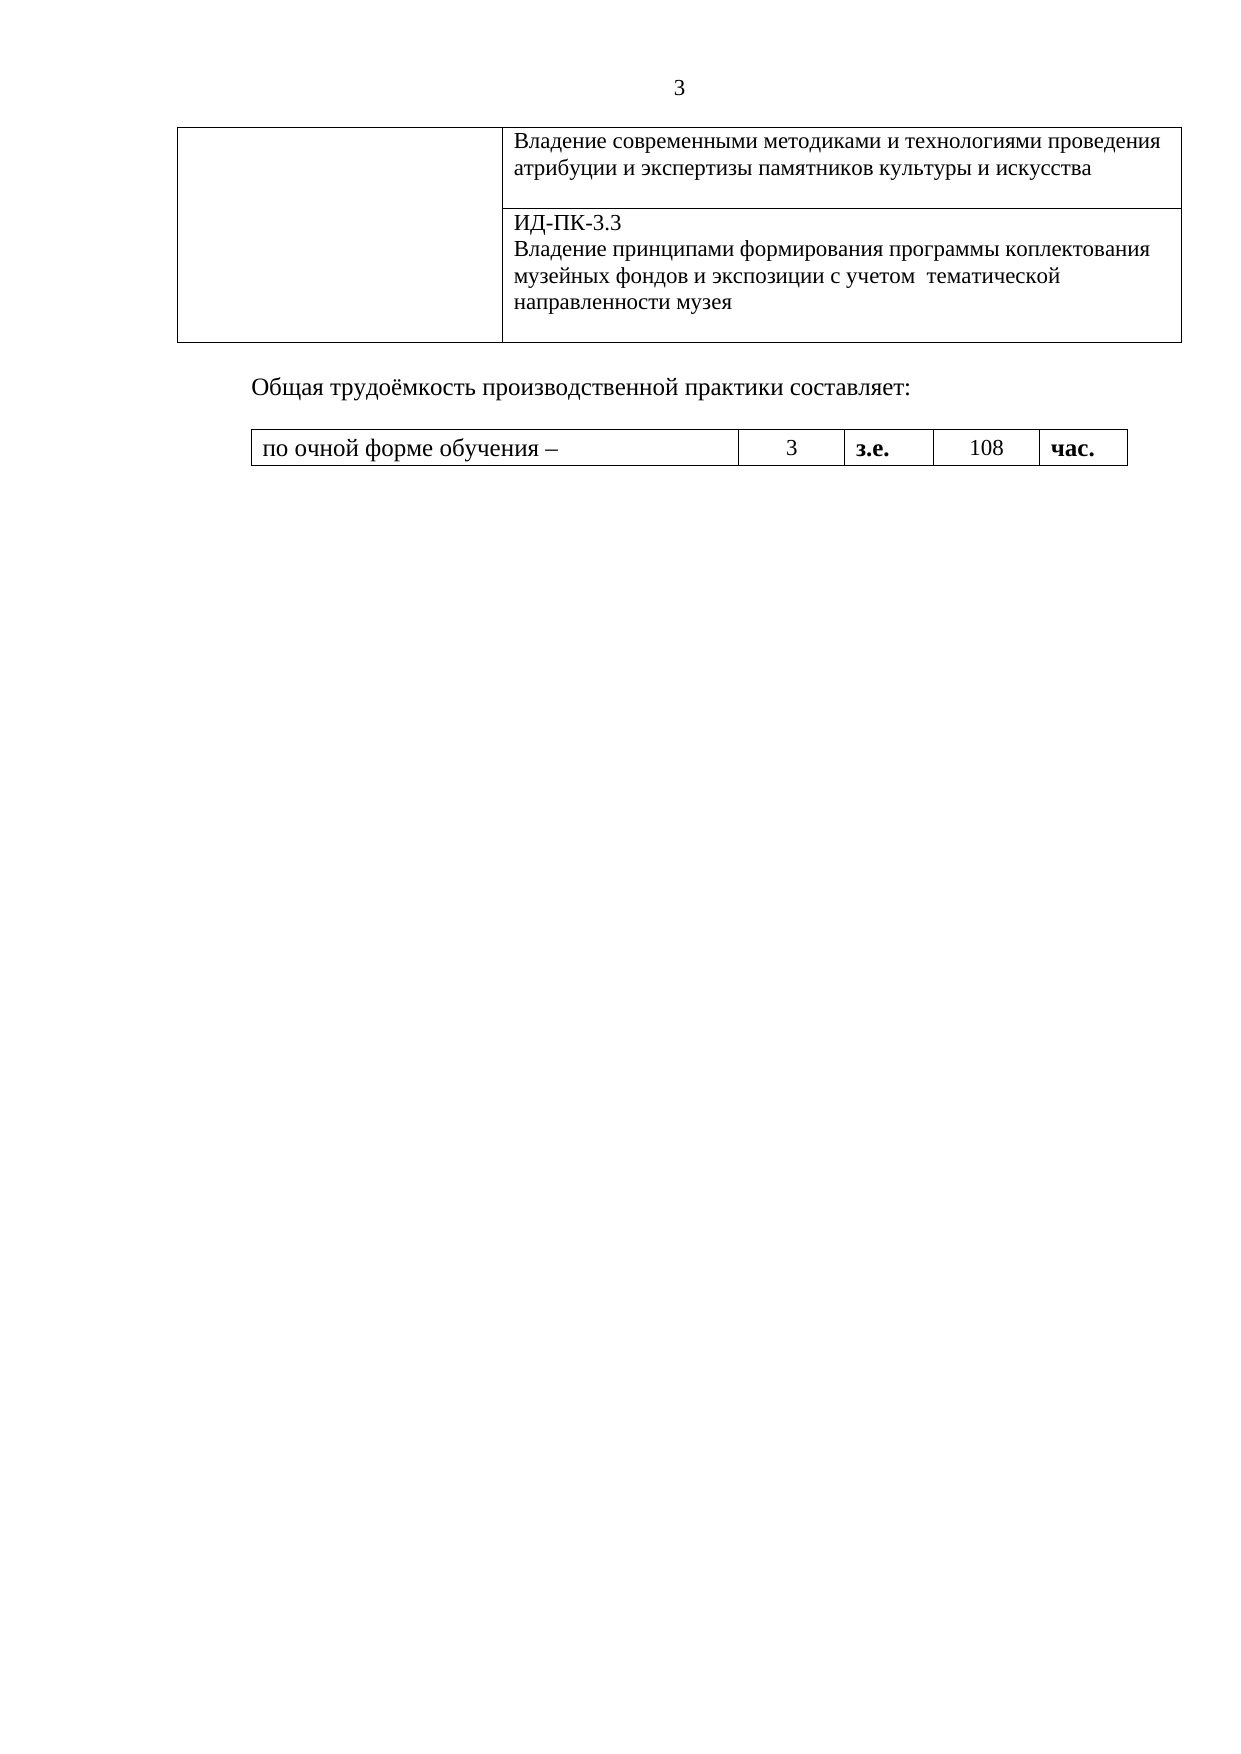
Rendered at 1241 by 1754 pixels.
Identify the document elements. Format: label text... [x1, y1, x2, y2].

table_header з.е. [845, 430, 933, 465]
table_header по очной форме обучения – [252, 430, 738, 465]
table_cell ИД-ПК-3.3 Владение принципами формирования программы коплектования музейных фондов и экспозиции с учетом тематической направленности музея [503, 209, 1181, 342]
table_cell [503, 128, 1181, 208]
table_header 3 [739, 430, 844, 465]
list Общая трудоёмкость производственной практики составляет: [177, 372, 1181, 401]
table_header 108 [934, 430, 1039, 465]
table_header час. [1040, 430, 1127, 465]
